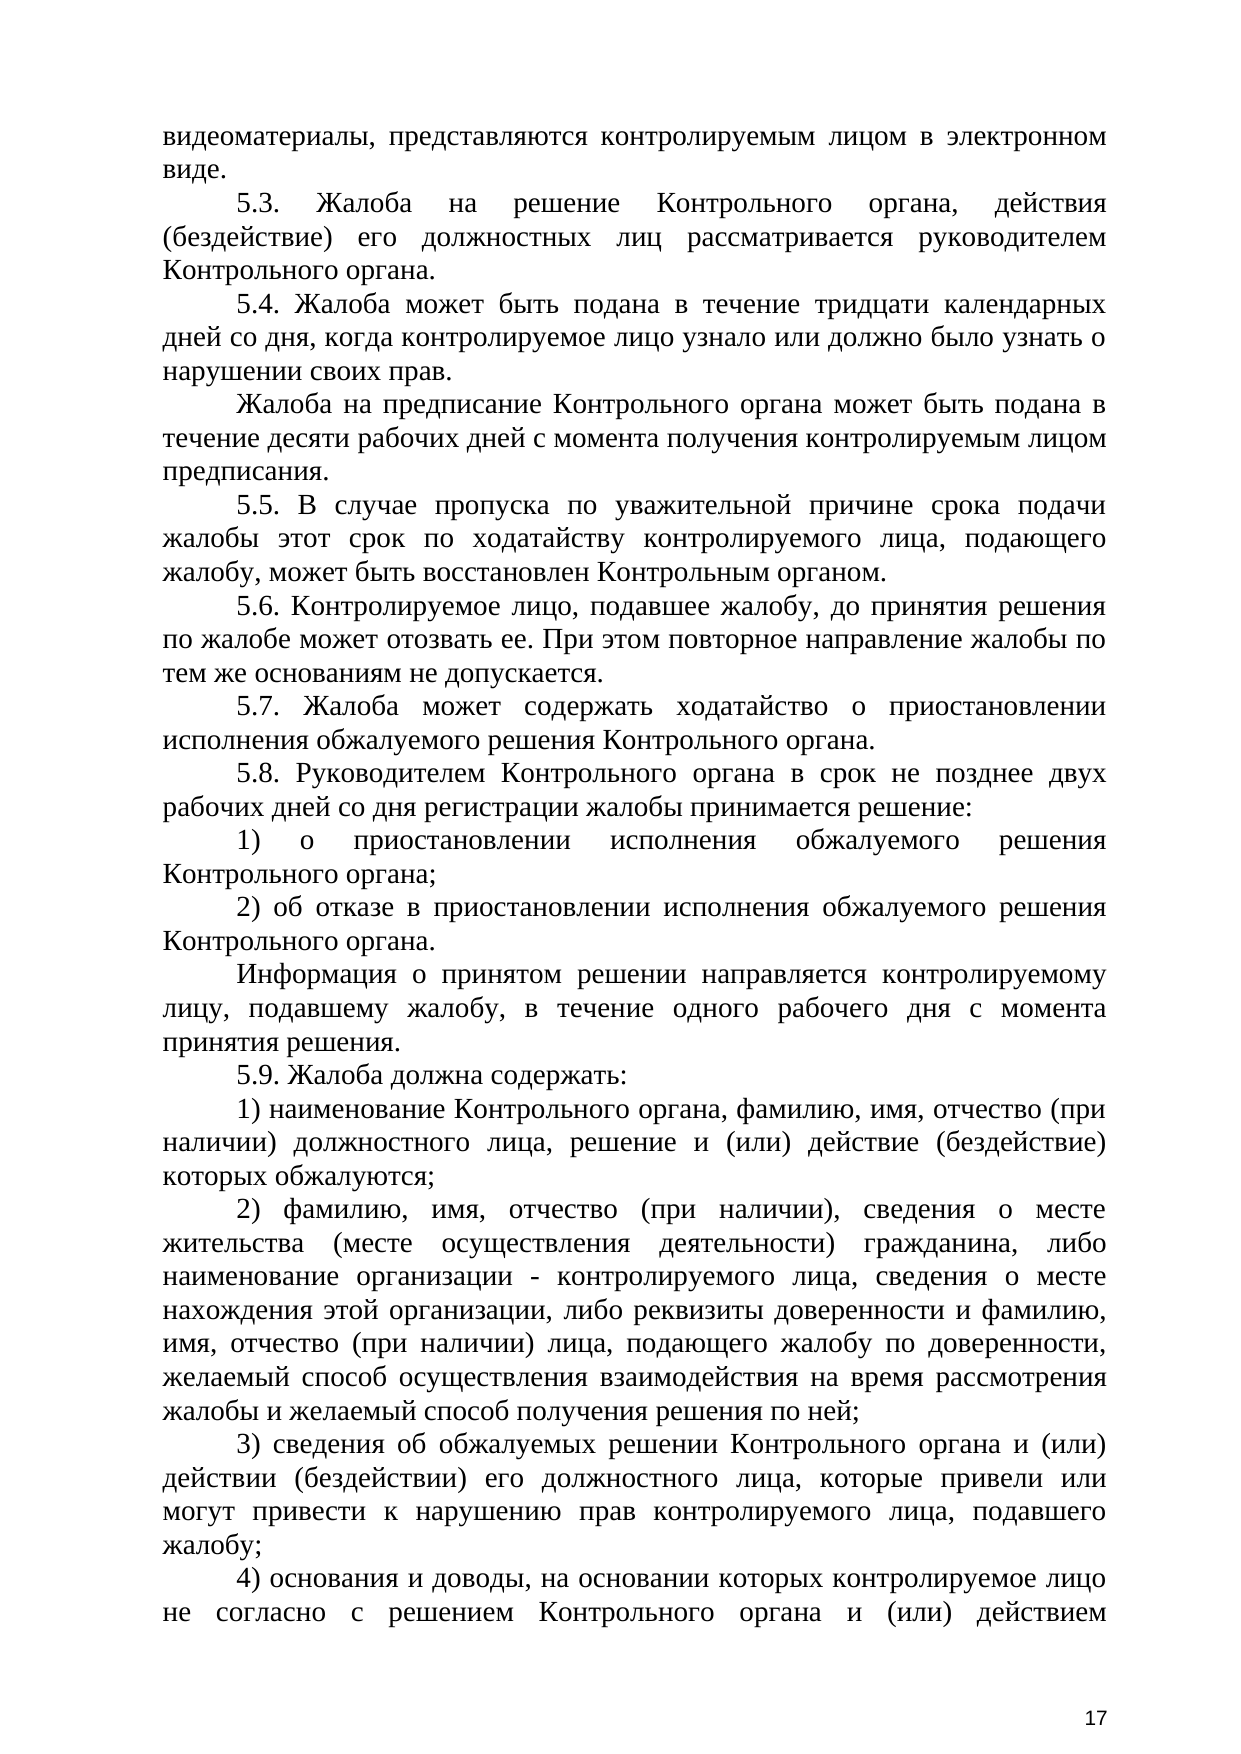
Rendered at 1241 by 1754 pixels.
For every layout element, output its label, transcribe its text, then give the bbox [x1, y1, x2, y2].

list 5.9. Жалоба должна содержать: [236, 1057, 1107, 1091]
text 1) о приостановлении исполнения обжалуемого решения Контрольного органа; [162, 822, 1107, 889]
text 5.7. Жалоба может содержать ходатайство о приостановлении исполнения обжалуемого решения Контрольного органа. [162, 688, 1107, 755]
text 5.4. Жалоба может быть подана в течение тридцати календарных дней со дня, когда контролируемое лицо узнало или должно было узнать о нарушении своих прав. [162, 286, 1107, 386]
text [162, 118, 1107, 185]
text 2) фамилию, имя, отчество (при наличии), сведения о месте жительства (месте осуществления деятельности) гражданина, либо наименование организации - контролируемого лица, сведения о месте нахождения этой организации, либо реквизиты доверенности и фамилию, имя, отчество (при наличии) лица, подающего жалобу по доверенности, желаемый способ осуществления взаимодействия на время рассмотрения жалобы и желаемый способ получения решения по ней; [162, 1191, 1107, 1426]
text Информация о принятом решении направляется контролируемому лицу, подавшему жалобу, в течение одного рабочего дня с момента принятия решения. [162, 957, 1107, 1057]
text 1) наименование Контрольного органа, фамилию, имя, отчество (при наличии) должностного лица, решение и (или) действие (бездействие) которых обжалуются; [162, 1091, 1107, 1191]
text 3) сведения об обжалуемых решении Контрольного органа и (или) действии (бездействии) его должностного лица, которые привели или могут привести к нарушению прав контролируемого лица, подавшего жалобу; [162, 1426, 1107, 1560]
text Жалоба на предписание Контрольного органа может быть подана в течение десяти рабочих дней с момента получения контролируемым лицом предписания. [162, 386, 1107, 487]
text 2) об отказе в приостановлении исполнения обжалуемого решения Контрольного органа. [162, 889, 1107, 957]
text 5.6. Контролируемое лицо, подавшее жалобу, до принятия решения по жалобе может отозвать ее. При этом повторное направление жалобы по тем же основаниям не допускается. [162, 588, 1107, 688]
text 5.3. Жалоба на решение Контрольного органа, действия (бездействие) его должностных лиц рассматривается руководителем Контрольного органа. [162, 185, 1107, 286]
text 5.8. Руководителем Контрольного органа в срок не позднее двух рабочих дней со дня регистрации жалобы принимается решение: [162, 755, 1107, 822]
text 5.5. В случае пропуска по уважительной причине срока подачи жалобы этот срок по ходатайству контролируемого лица, подающего жалобу, может быть восстановлен Контрольным органом. [162, 487, 1107, 588]
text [162, 1560, 1107, 1627]
